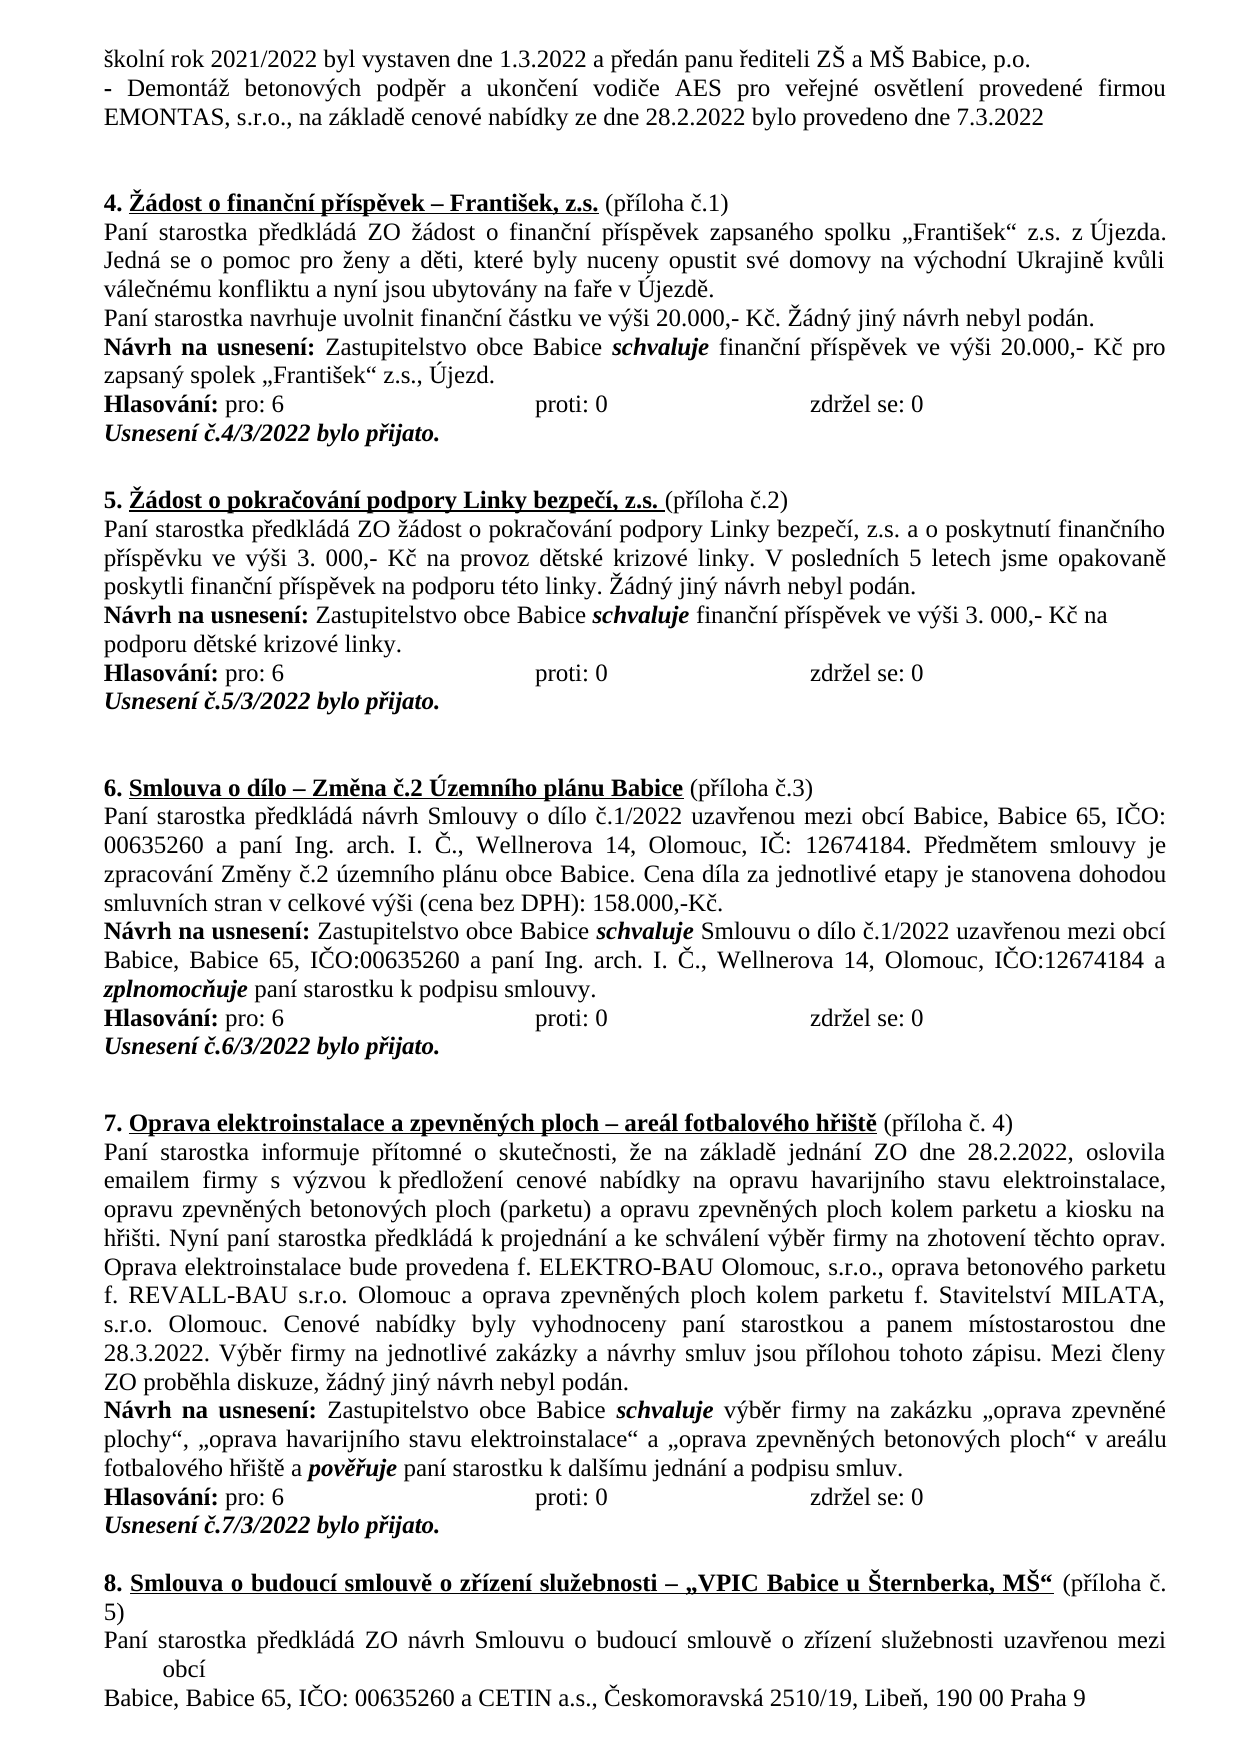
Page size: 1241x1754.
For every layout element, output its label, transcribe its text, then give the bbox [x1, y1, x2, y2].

text 7. Oprava elektroinstalace a zpevněných ploch – areál fotbalového hřiště (příloha č. 4) [103, 1108, 1167, 1137]
text Hlasování: pro: 6 proti: 0 zdržel se: 0 [103, 1482, 1167, 1511]
text Návrh na usnesení: Zastupitelstvo obce Babice schvaluje finanční příspěvek ve výši 20.000,- Kč pro zapsaný spolek „František“ z.s., Újezd. [103, 332, 1167, 389]
text Usnesení č.4/3/2022 bylo přijato. [103, 418, 1167, 447]
text Hlasování: pro: 6 proti: 0 zdržel se: 0 [103, 658, 1167, 686]
text Návrh na usnesení: Zastupitelstvo obce Babice schvaluje Smlouvu o dílo č.1/2022 uzavřenou mezi obcí Babice, Babice 65, IČO:00635260 a paní Ing. arch. I. Č., Wellnerova 14, Olomouc, IČO:12674184 a zplnomocňuje paní starostku k podpisu smlouvy. [103, 916, 1167, 1003]
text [103, 44, 1167, 73]
text Návrh na usnesení: Zastupitelstvo obce Babice schvaluje finanční příspěvek ve výši 3. 000,- Kč na podporu dětské krizové linky. [103, 600, 1167, 658]
text Paní starostka předkládá ZO žádost o pokračování podpory Linky bezpečí, z.s. a o poskytnutí finančního příspěvku ve výši 3. 000,- Kč na provoz dětské krizové linky. V posledních 5 letech jsme opakovaně poskytli finanční příspěvek na podporu této linky. Žádný jiný návrh nebyl podán. [103, 514, 1167, 600]
text Paní starostka předkládá ZO návrh Smlouvu o budoucí smlouvě o zřízení služebnosti uzavřenou mezi obcí [103, 1626, 1167, 1683]
text Hlasování: pro: 6 proti: 0 zdržel se: 0 [103, 389, 1167, 418]
text Paní starostka navrhuje uvolnit finanční částku ve výši 20.000,- Kč. Žádný jiný návrh nebyl podán. [103, 303, 1167, 332]
text Paní starostka předkládá návrh Smlouvy o dílo č.1/2022 uzavřenou mezi obcí Babice, Babice 65, IČO: 00635260 a paní Ing. arch. I. Č., Wellnerova 14, Olomouc, IČ: 12674184. Předmětem smlouvy je zpracování Změny č.2 územního plánu obce Babice. Cena díla za jednotlivé etapy je stanovena dohodou smluvních stran v celkové výši (cena bez DPH): 158.000,-Kč. [103, 801, 1167, 916]
text 8. Smlouva o budoucí smlouvě o zřízení služebnosti – „VPIC Babice u Šternberka, MŠ“ (příloha č. 5) [103, 1568, 1167, 1626]
text Usnesení č.6/3/2022 bylo přijato. [103, 1031, 1167, 1060]
text Hlasování: pro: 6 proti: 0 zdržel se: 0 [103, 1003, 1167, 1031]
text Návrh na usnesení: Zastupitelstvo obce Babice schvaluje výběr firmy na zakázku „oprava zpevněné plochy“, „oprava havarijního stavu elektroinstalace“ a „oprava zpevněných betonových ploch“ v areálu fotbalového hřiště a pověřuje paní starostku k dalšímu jednání a podpisu smluv. [103, 1396, 1167, 1482]
text 4. Žádost o finanční příspěvek – František, z.s. (příloha č.1) [103, 188, 1167, 217]
text Usnesení č.5/3/2022 bylo přijato. [103, 686, 1167, 715]
text Usnesení č.7/3/2022 bylo přijato. [103, 1511, 1167, 1539]
text 5. Žádost o pokračování podpory Linky bezpečí, z.s. (příloha č.2) [103, 485, 1167, 514]
text - Demontáž betonových podpěr a ukončení vodiče AES pro veřejné osvětlení provedené firmou EMONTAS, s.r.o., na základě cenové nabídky ze dne 28.2.2022 bylo provedeno dne 7.3.2022 [103, 73, 1167, 131]
text Paní starostka předkládá ZO žádost o finanční příspěvek zapsaného spolku „František“ z.s. z Újezda. Jedná se o pomoc pro ženy a děti, které byly nuceny opustit své domovy na východní Ukrajině kvůli válečnému konfliktu a nyní jsou ubytovány na faře v Újezdě. [103, 217, 1167, 303]
text Paní starostka informuje přítomné o skutečnosti, že na základě jednání ZO dne 28.2.2022, oslovila emailem firmy s výzvou k předložení cenové nabídky na opravu havarijního stavu elektroinstalace, opravu zpevněných betonových ploch (parketu) a opravu zpevněných ploch kolem parketu a kiosku na hřišti. Nyní paní starostka předkládá k projednání a ke schválení výběr firmy na zhotovení těchto oprav. Oprava elektroinstalace bude provedena f. ELEKTRO-BAU Olomouc, s.r.o., oprava betonového parketu f. REVALL-BAU s.r.o. Olomouc a oprava zpevněných ploch kolem parketu f. Stavitelství MILATA, s.r.o. Olomouc. Cenové nabídky byly vyhodnoceny paní starostkou a panem místostarostou dne 28.3.2022. Výběr firmy na jednotlivé zakázky a návrhy smluv jsou přílohou tohoto zápisu. Mezi členy ZO proběhla diskuze, žádný jiný návrh nebyl podán. [103, 1137, 1167, 1396]
text Babice, Babice 65, IČO: 00635260 a CETIN a.s., Českomoravská 2510/19, Libeň, 190 00 Praha 9 [103, 1683, 1167, 1712]
list 6. Smlouva o dílo – Změna č.2 Územního plánu Babice (příloha č.3) [103, 773, 1167, 801]
